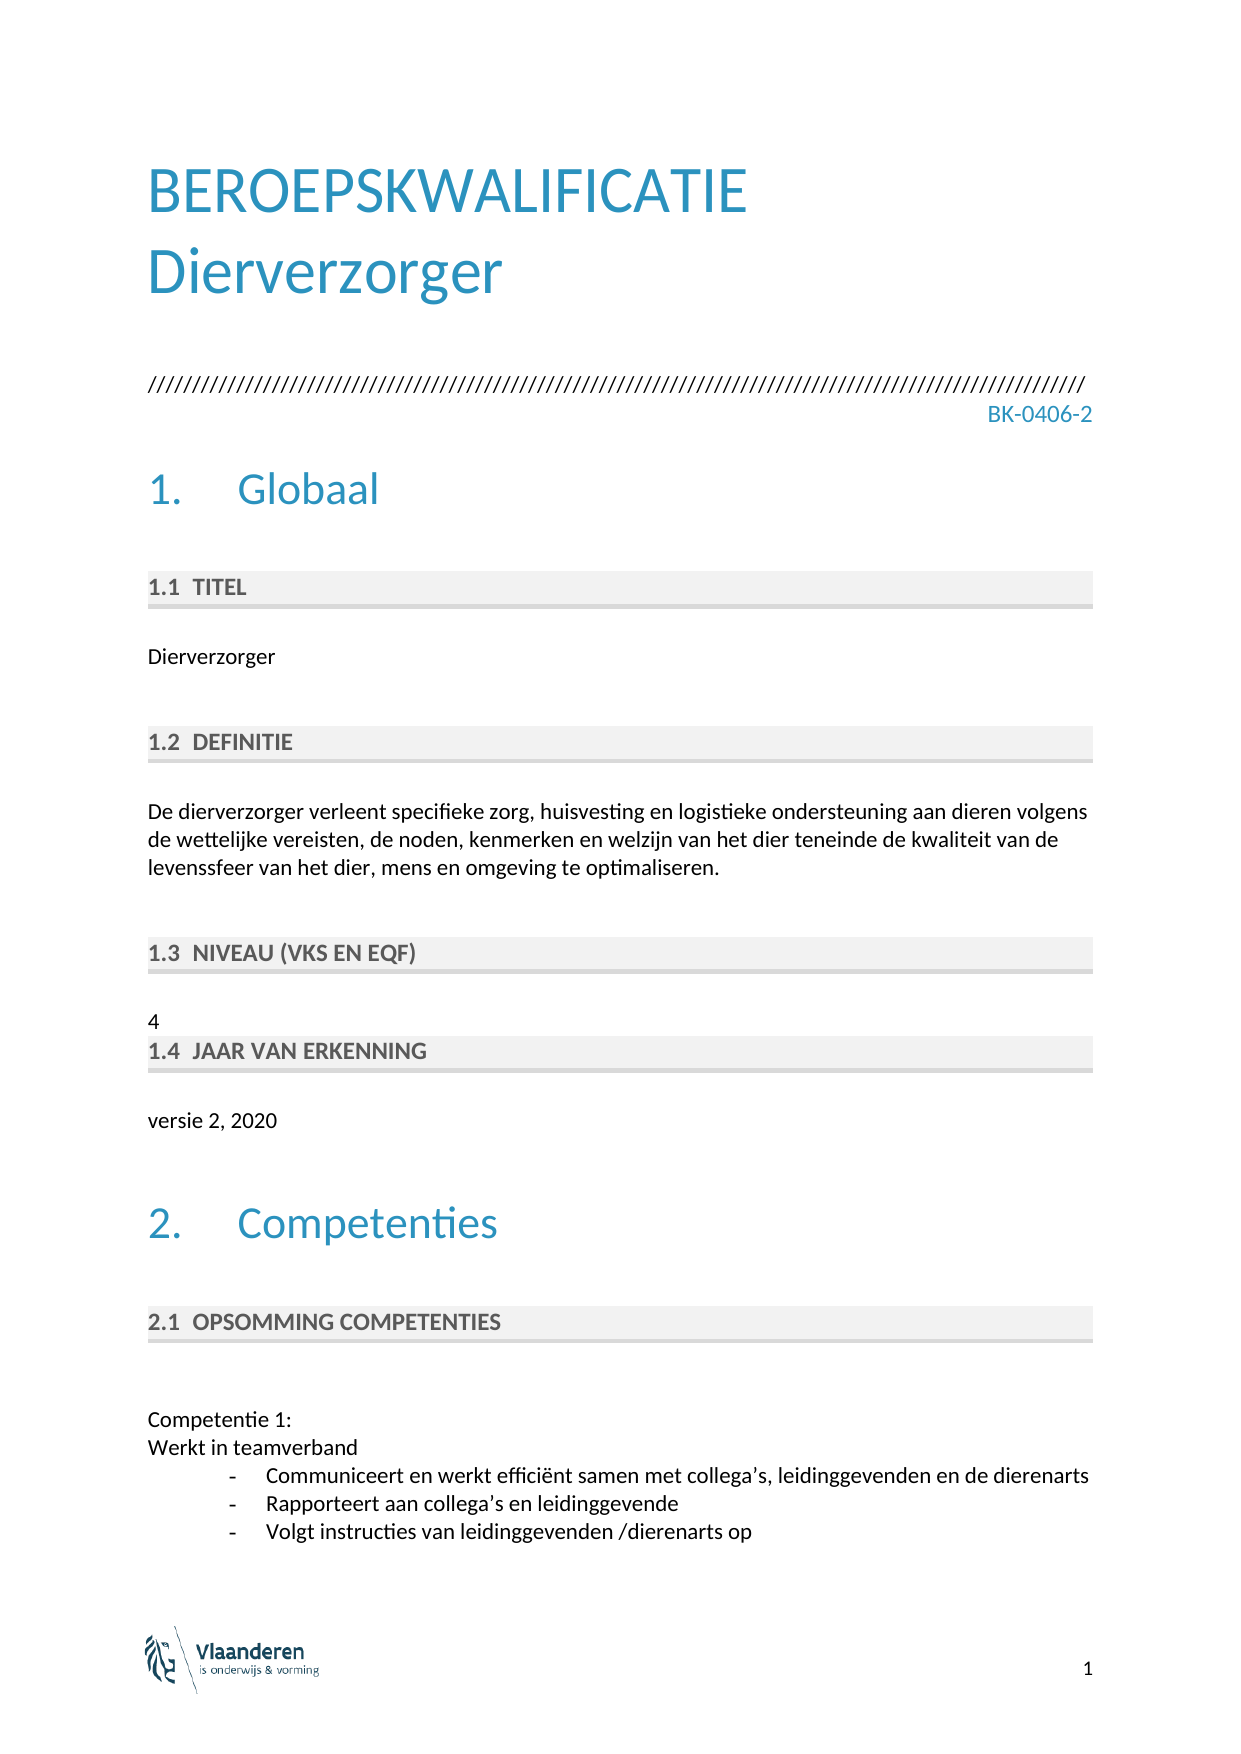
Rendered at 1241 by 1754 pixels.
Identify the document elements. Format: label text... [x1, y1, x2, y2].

text 4 [148, 1007, 1093, 1036]
text Definitie [148, 726, 1093, 759]
picture [144, 1626, 327, 1694]
text Jaar van erkenning [148, 1036, 1093, 1068]
list Rapporteert aan collega’s en leidinggevende [228, 1489, 1093, 1517]
text BEROEPSKWALIFICATIE [148, 148, 1093, 229]
text versie 2, 2020 [148, 1106, 1093, 1134]
text TITEL [148, 571, 1093, 604]
list Communiceert en werkt efficiënt samen met collega’s, leidinggevenden en de dierenarts [228, 1461, 1093, 1489]
list Volgt instructies van leidinggevenden /dierenarts op [228, 1517, 1093, 1545]
text Competentie 1: [148, 1405, 1093, 1433]
text ////////////////////////////////////////////////////////////////////////////////////////////////////////// [148, 371, 1093, 398]
text De dierverzorger verleent specifieke zorg, huisvesting en logistieke ondersteuning aan dieren volgens de wettelijke vereisten, de noden, kenmerken en welzijn van het dier teneinde de kwaliteit van de levenssfeer van het dier, mens en omgeving te optimaliseren. [148, 797, 1093, 881]
text Dierverzorger [148, 229, 1093, 310]
list Competenties [148, 1194, 1093, 1250]
text BK-0406-2 [148, 398, 1093, 429]
list Globaal [148, 459, 1093, 516]
text Dierverzorger [148, 642, 1093, 670]
text Niveau (VKS en EQF) [148, 937, 1093, 969]
text Opsomming competenties [148, 1306, 1093, 1339]
text Werkt in teamverband [148, 1433, 1093, 1461]
